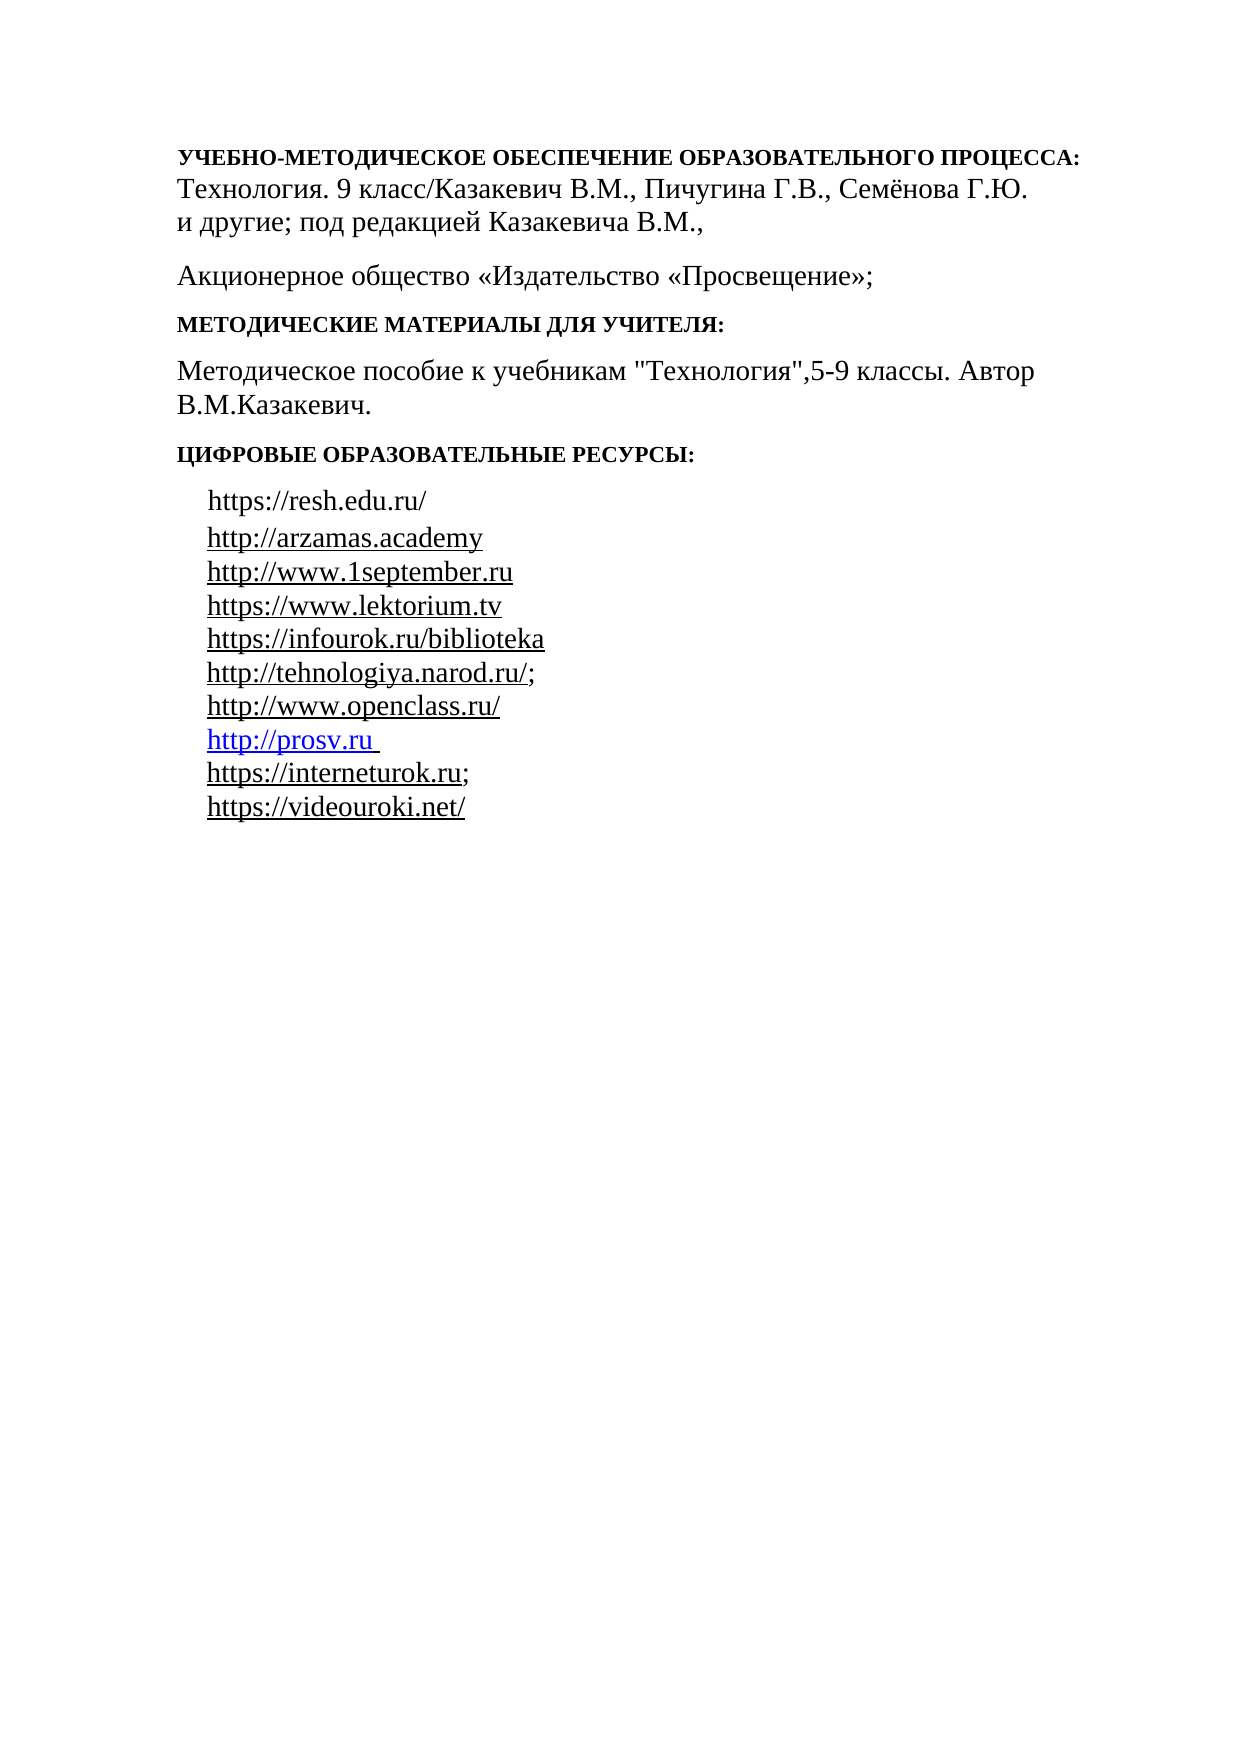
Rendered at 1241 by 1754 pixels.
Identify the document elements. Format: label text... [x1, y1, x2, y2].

text Методическое пособие к учебникам "Технология",5-9 классы. Автор В.М.Казакевич. [177, 353, 1150, 420]
text МЕТОДИЧЕСКИЕ МАТЕРИАЛЫ ДЛЯ УЧИТЕЛЯ: [177, 311, 1152, 338]
text УЧЕБНО-МЕТОДИЧЕСКОЕ ОБЕСПЕЧЕНИЕ ОБРАЗОВАТЕЛЬНОГО ПРОЦЕССА: [177, 144, 1152, 171]
text http://arzamas.academy [177, 521, 1152, 554]
text http://tehnologiya.narod.ru/; [177, 655, 1152, 688]
text https://www.lektorium.tv [177, 588, 1152, 621]
text https://interneturok.ru; [177, 755, 1152, 789]
text https://infourok.ru/biblioteka [177, 621, 1152, 655]
text http://www.1september.ru [177, 554, 1152, 588]
text Акционерное общество «Издательство «Просвещение»; [177, 258, 1049, 291]
text http://www.openclass.ru/ [177, 688, 1152, 722]
text https://videouroki.net/ [177, 789, 1152, 822]
text http://prosv.ru [177, 722, 1152, 755]
text https://resh.edu.ru/ [200, 483, 1152, 516]
text Технология. 9 класс/Казакевич В.М., Пичугина Г.В., Семёнова Г.Ю. и другие; под редакцией Казакевича В.М., [177, 171, 1049, 238]
text ЦИФРОВЫЕ ОБРАЗОВАТЕЛЬНЫЕ РЕСУРСЫ: [177, 441, 1152, 467]
